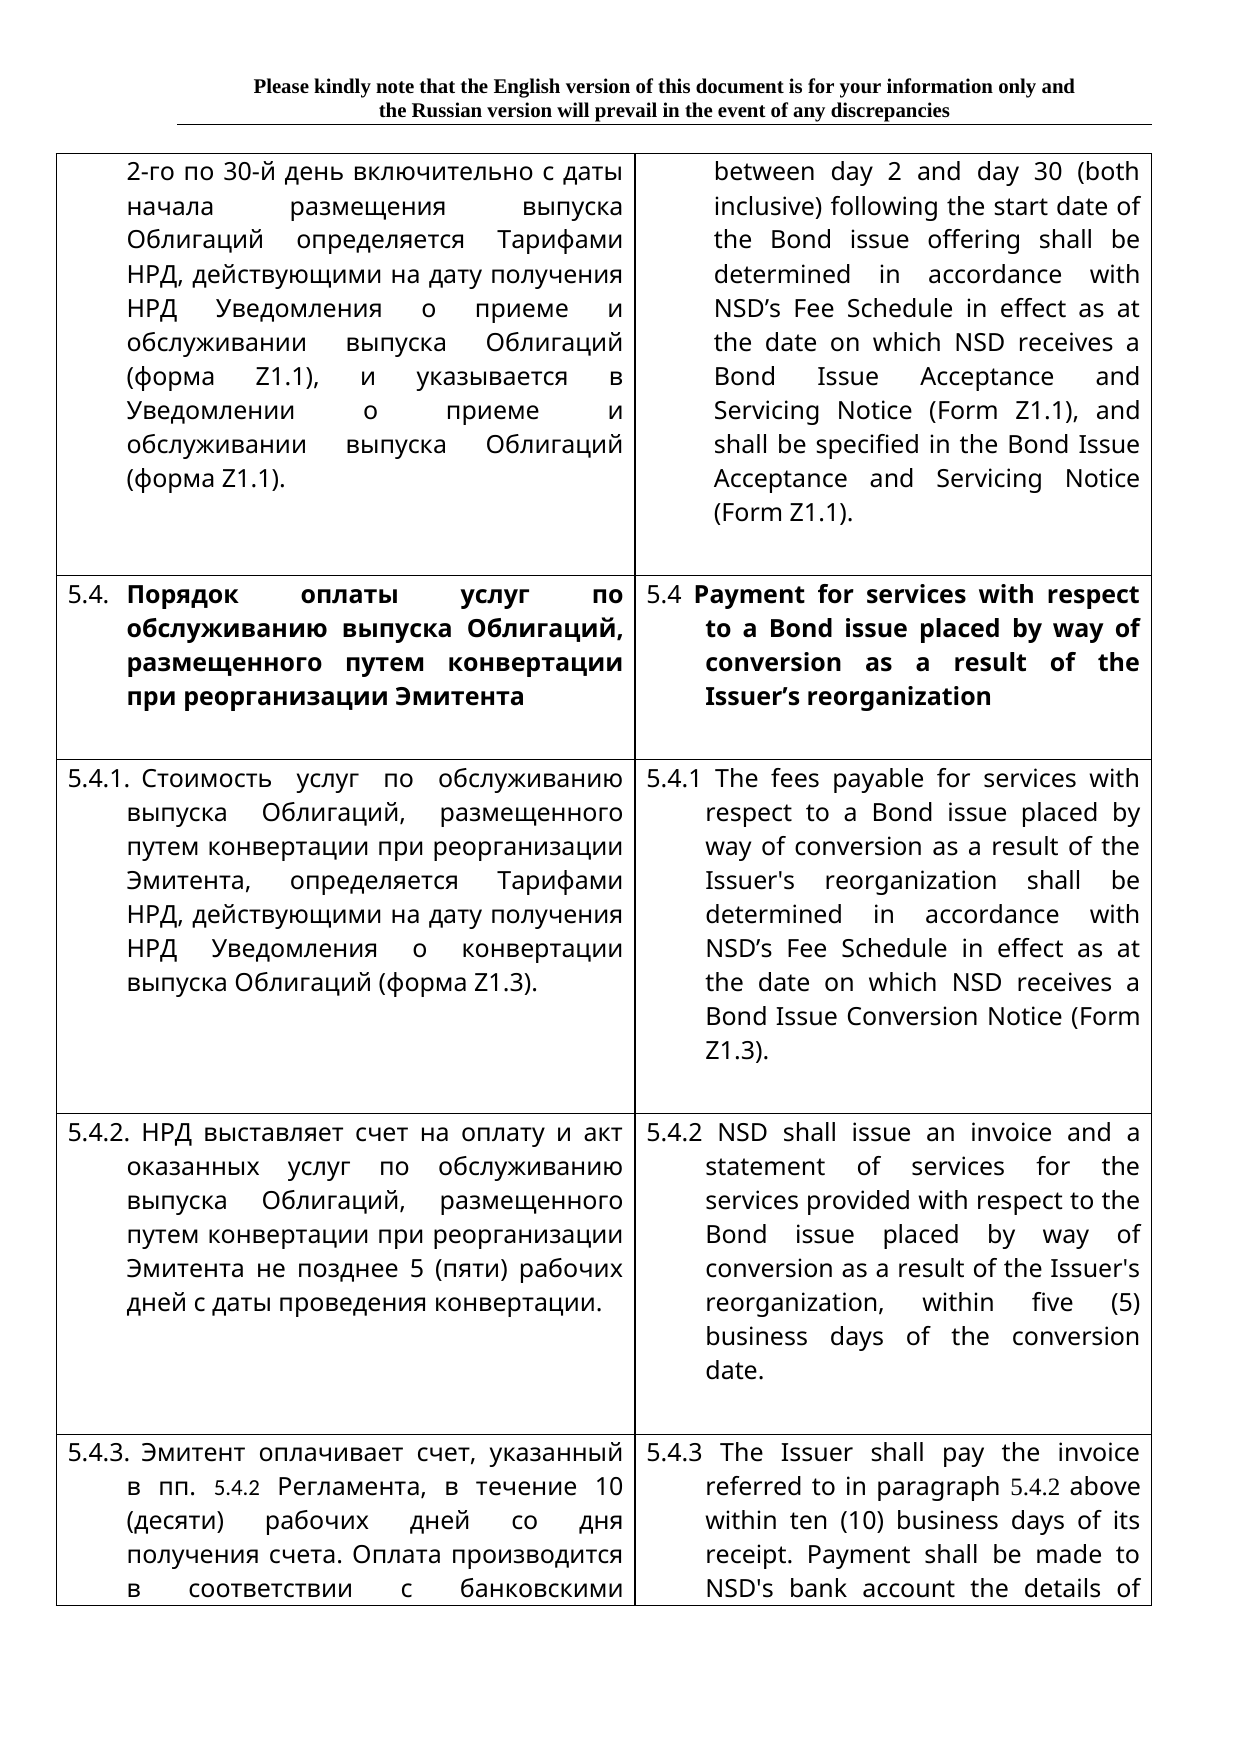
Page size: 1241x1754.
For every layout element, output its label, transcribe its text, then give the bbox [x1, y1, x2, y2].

table_cell 5.4.2 NSD shall issue an invoice and a statement of services for the services provided with respect to the Bond issue placed by way of conversion as a result of the Issuer's reorganization, within five (5) business days of the conversion date. [636, 1114, 1151, 1433]
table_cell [636, 154, 1151, 575]
table_cell 5.4.1 The fees payable for services with respect to a Bond issue placed by way of conversion as a result of the Issuer's reorganization shall be determined in accordance with NSD’s Fee Schedule in effect as at the date on which NSD receives a Bond Issue Conversion Notice (Form Z1.3). [636, 760, 1151, 1113]
table_cell Порядок оплаты услуг по обслуживанию выпуска Облигаций, размещенного путем конвертации при реорганизации Эмитента [57, 576, 634, 759]
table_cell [57, 154, 634, 575]
table_cell Стоимость услуг по обслуживанию выпуска Облигаций, размещенного путем конвертации при реорганизации Эмитента, определяется Тарифами НРД, действующими на дату получения НРД Уведомления о конвертации выпуска Облигаций (форма Z1.3). [57, 760, 634, 1113]
table_cell 5.4 Payment for services with respect to a Bond issue placed by way of conversion as a result of the Issuer’s reorganization [636, 576, 1151, 759]
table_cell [57, 1435, 634, 1605]
table_cell НРД выставляет счет на оплату и акт оказанных услуг по обслуживанию выпуска Облигаций, размещенного путем конвертации при реорганизации Эмитента не позднее 5 (пяти) рабочих дней с даты проведения конвертации. [57, 1114, 634, 1433]
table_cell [636, 1435, 1151, 1605]
